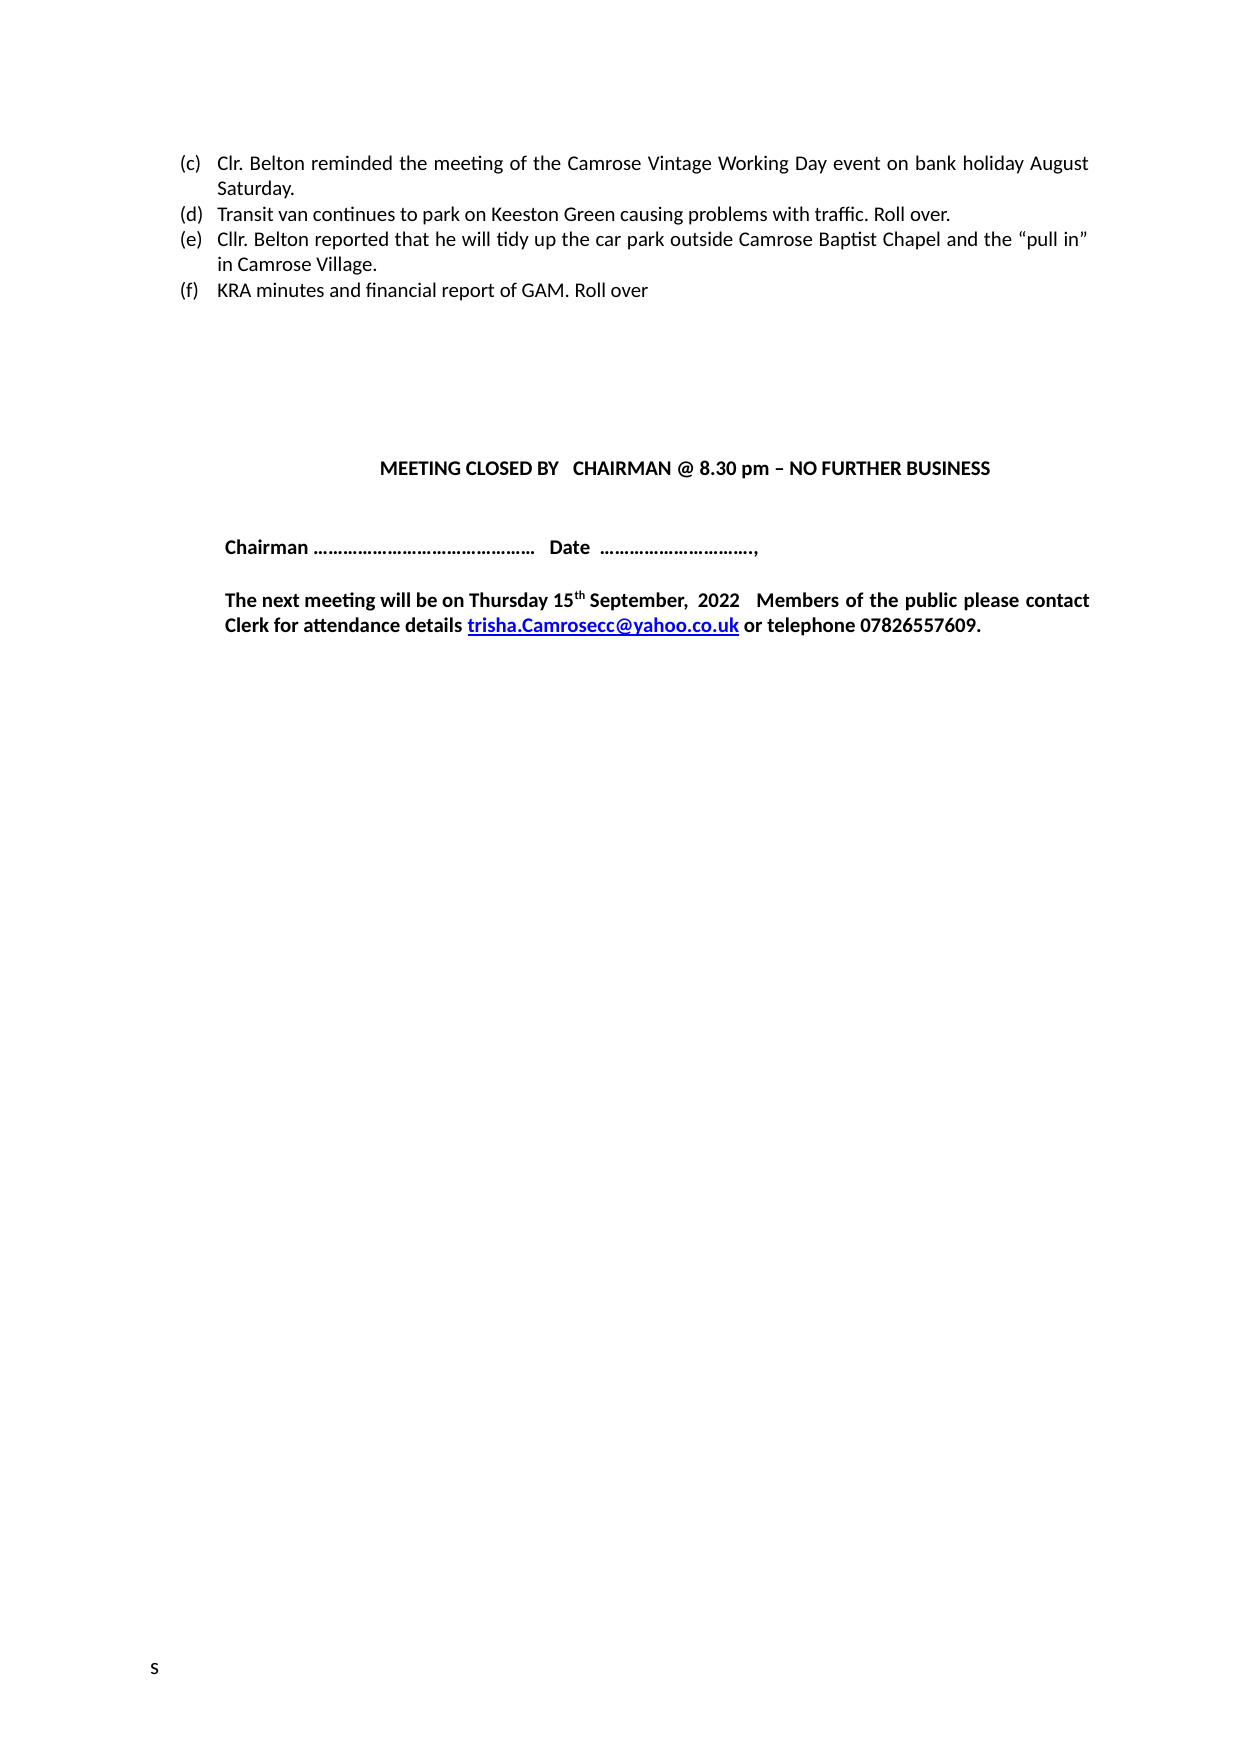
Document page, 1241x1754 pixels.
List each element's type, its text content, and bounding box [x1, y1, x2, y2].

list Clr. Belton reminded the meeting of the Camrose Vintage Working Day event on bank holiday August Saturday. [179, 150, 1090, 201]
text The next meeting will be on Thursday 15th September, 2022 Members of the public please contact Clerk for attendance details trisha.Camrosecc@yahoo.co.uk or telephone 07826557609. [225, 587, 1090, 638]
list Transit van continues to park on Keeston Green causing problems with traffic. Roll over. [179, 201, 1090, 226]
list Cllr. Belton reported that he will tidy up the car park outside Camrose Baptist Chapel and the “pull in” in Camrose Village. [179, 226, 1090, 277]
text Chairman ……………………………………… Date …………………………., [225, 534, 1090, 559]
list KRA minutes and financial report of GAM. Roll over [179, 277, 1090, 302]
text MEETING CLOSED BY CHAIRMAN @ 8.30 pm – NO FURTHER BUSINESS [300, 455, 1090, 480]
